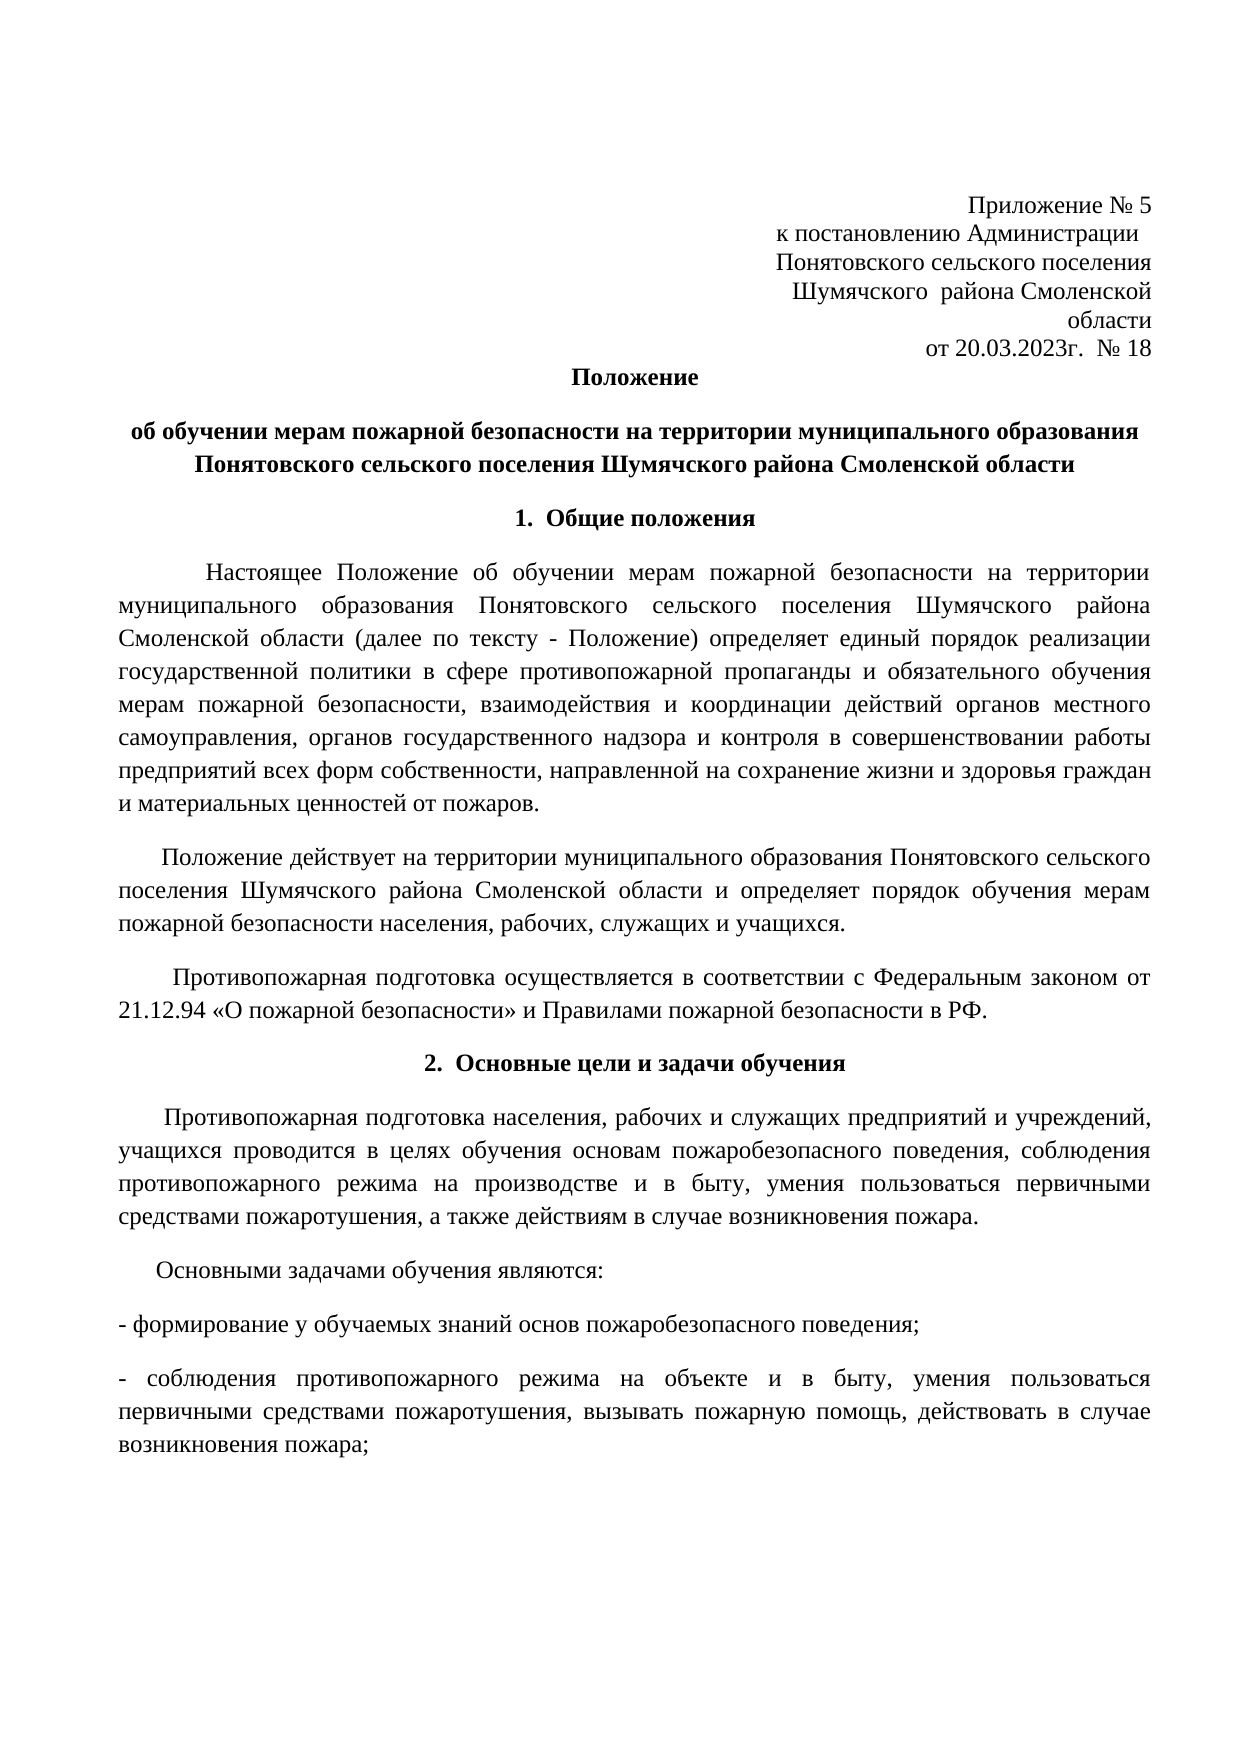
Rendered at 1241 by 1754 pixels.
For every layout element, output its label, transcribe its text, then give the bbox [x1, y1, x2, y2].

text 1. Общие положения [118, 503, 1152, 532]
text Положение [118, 362, 1152, 391]
text Приложение № 5 [118, 190, 1152, 218]
text Противопожарная подготовка населения, рабочих и служащих предприятий и учреждений, учащихся проводится в целях обучения основам пожаробезопасного поведения, соблюдения противопожарного режима на производстве и в быту, умения пользоваться первичными средствами пожаротушения, а также действиям в случае возникновения пожара. [118, 1102, 1152, 1230]
text Понятовского сельского поселения [118, 247, 1152, 276]
text Настоящее Положение об обучении мерам пожарной безопасности на территории муниципального образования Понятовского сельского поселения Шумячского района Смоленской области (далее по тексту - Положение) определяет единый порядок реализации государственной политики в сфере противопожарной пропаганды и обязательного обучения мерам пожарной безопасности, взаимодействия и координации действий органов местного самоуправления, органов государственного надзора и контроля в совершенствовании работы предприятий всех форм собственности, направленной на сохранение жизни и здоровья граждан и материальных ценностей от пожаров. [118, 557, 1152, 817]
text области от 20.03.2023г. № 18 [118, 305, 1152, 362]
text к постановлению Администрации [118, 218, 1152, 247]
text об обучении мерам пожарной безопасности на территории муниципального образования Понятовского сельского поселения Шумячского района Смоленской области [118, 416, 1152, 478]
text Противопожарная подготовка осуществляется в соответствии с Федеральным законом от 21.12.94 «О пожарной безопасности» и Правилами пожарной безопасности в РФ. [118, 962, 1152, 1023]
text 2. Основные цели и задачи обучения [118, 1048, 1152, 1077]
text Основными задачами обучения являются: [118, 1255, 1152, 1284]
text - формирование у обучаемых знаний основ пожаробезопасного поведения; [118, 1309, 1152, 1338]
text Положение действует на территории муниципального образования Понятовского сельского поселения Шумячского района Смоленской области и определяет порядок обучения мерам пожарной безопасности населения, рабочих, служащих и учащихся. [118, 842, 1152, 937]
text - соблюдения противопожарного режима на объекте и в быту, умения пользоваться первичными средствами пожаротушения, вызывать пожарную помощь, действовать в случае возникновения пожара; [118, 1363, 1152, 1458]
text Шумячского района Смоленской [118, 276, 1152, 305]
